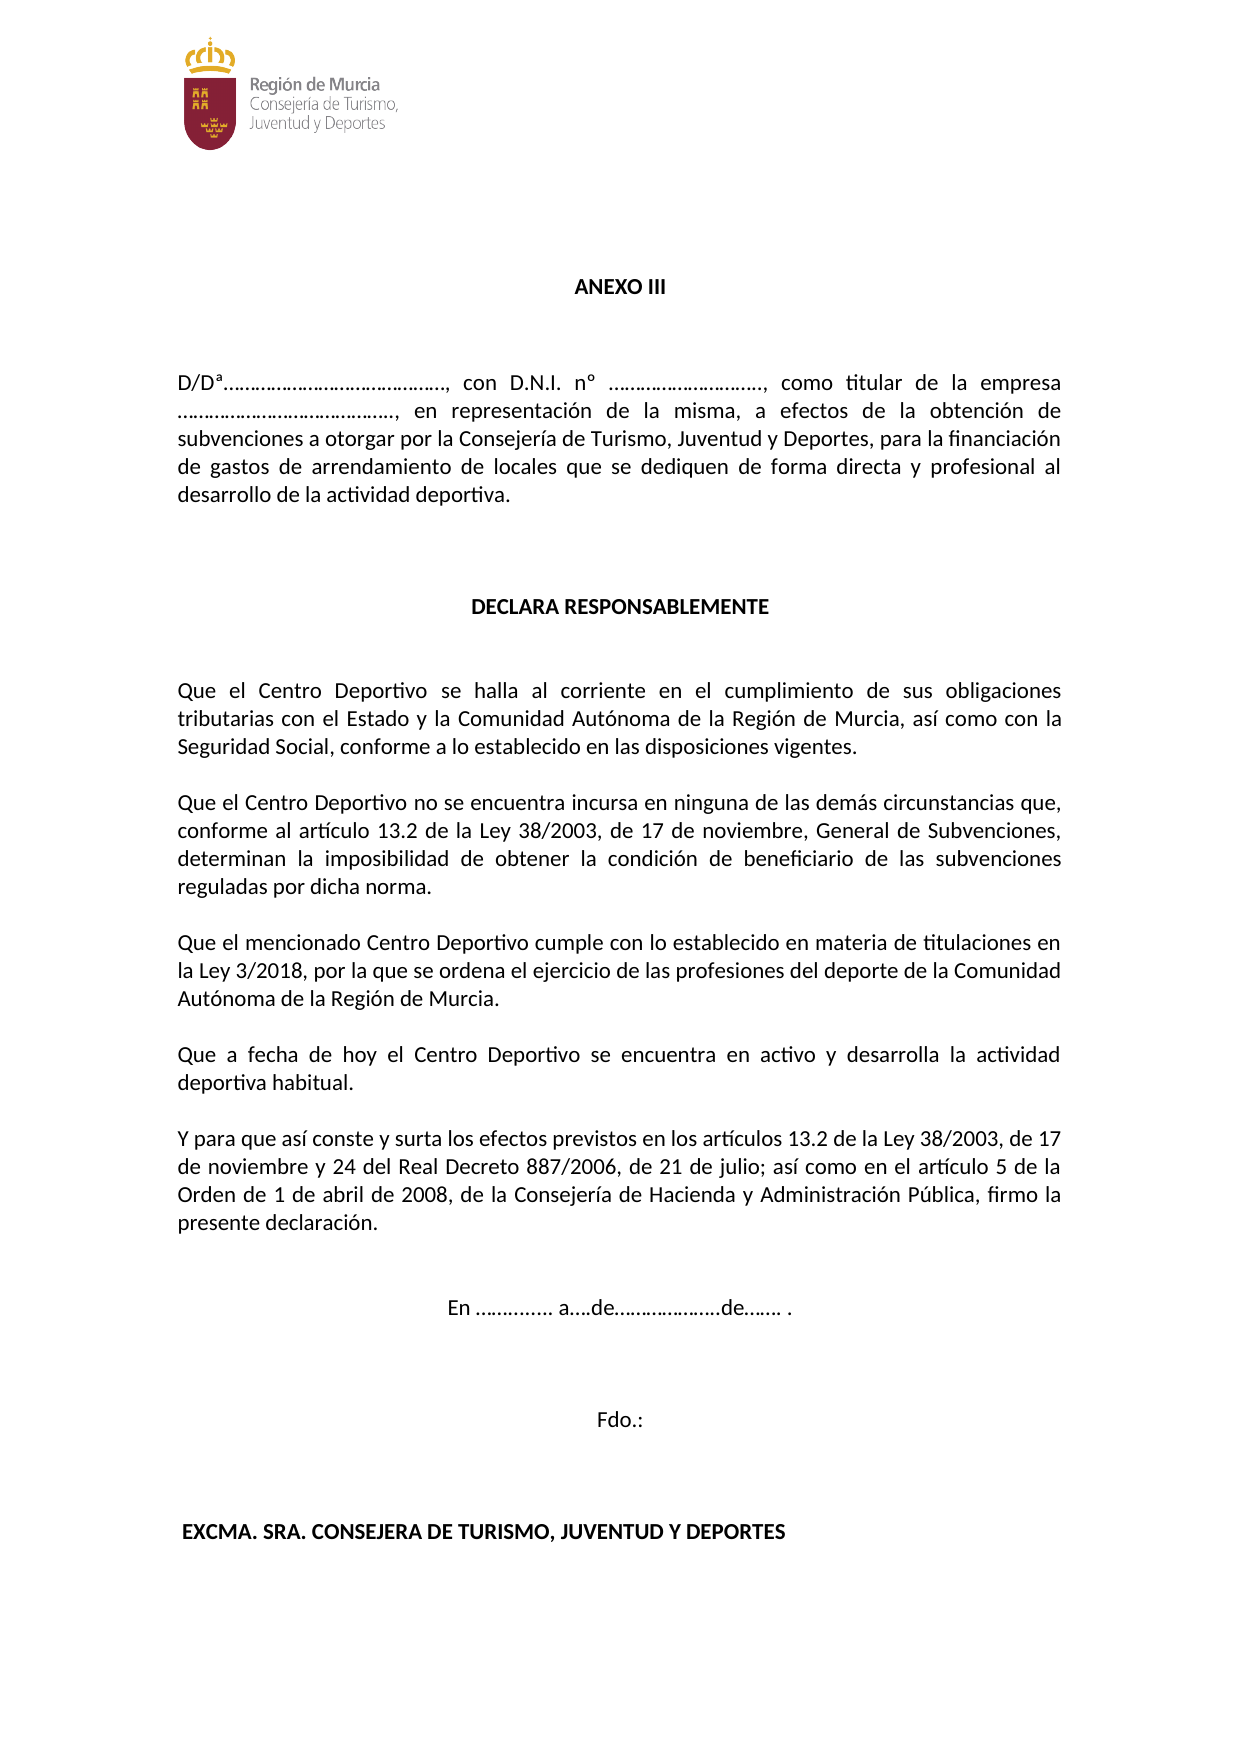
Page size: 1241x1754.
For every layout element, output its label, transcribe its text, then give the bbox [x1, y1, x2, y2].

text Fdo.: [177, 1405, 1063, 1433]
text Excma. Sra. Consejera de Turismo, Juventud y Deportes [182, 1517, 1063, 1545]
text Que el Centro Deportivo no se encuentra incursa en ninguna de las demás circunstancias que, conforme al artículo 13.2 de la Ley 38/2003, de 17 de noviembre, General de Subvenciones, determinan la imposibilidad de obtener la condición de beneficiario de las subvenciones reguladas por dicha norma. [177, 788, 1063, 900]
picture [112, 0, 1129, 238]
text ANEXO III [177, 272, 1063, 300]
text Y para que así conste y surta los efectos previstos en los artículos 13.2 de la Ley 38/2003, de 17 de noviembre y 24 del Real Decreto 887/2006, de 21 de julio; así como en el artículo 5 de la Orden de 1 de abril de 2008, de la Consejería de Hacienda y Administración Pública, firmo la presente declaración. [177, 1124, 1063, 1237]
text En ……........ a….de………………..de……. . [177, 1293, 1063, 1321]
text Que a fecha de hoy el Centro Deportivo se encuentra en activo y desarrolla la actividad deportiva habitual. [177, 1040, 1063, 1096]
text Que el Centro Deportivo se halla al corriente en el cumplimiento de sus obligaciones tributarias con el Estado y la Comunidad Autónoma de la Región de Murcia, así como con la Seguridad Social, conforme a lo establecido en las disposiciones vigentes. [177, 676, 1063, 760]
text D/Dª……………………………………, con D.N.I. nº ……………………….., como titular de la empresa ………………………………….., en representación de la misma, a efectos de la obtención de subvenciones a otorgar por la Consejería de Turismo, Juventud y Deportes, para la financiación de gastos de arrendamiento de locales que se dediquen de forma directa y profesional al desarrollo de la actividad deportiva. [177, 368, 1063, 508]
text DECLARA RESPONSABLEMENTE [177, 592, 1063, 620]
text Que el mencionado Centro Deportivo cumple con lo establecido en materia de titulaciones en la Ley 3/2018, por la que se ordena el ejercicio de las profesiones del deporte de la Comunidad Autónoma de la Región de Murcia. [177, 928, 1063, 1012]
